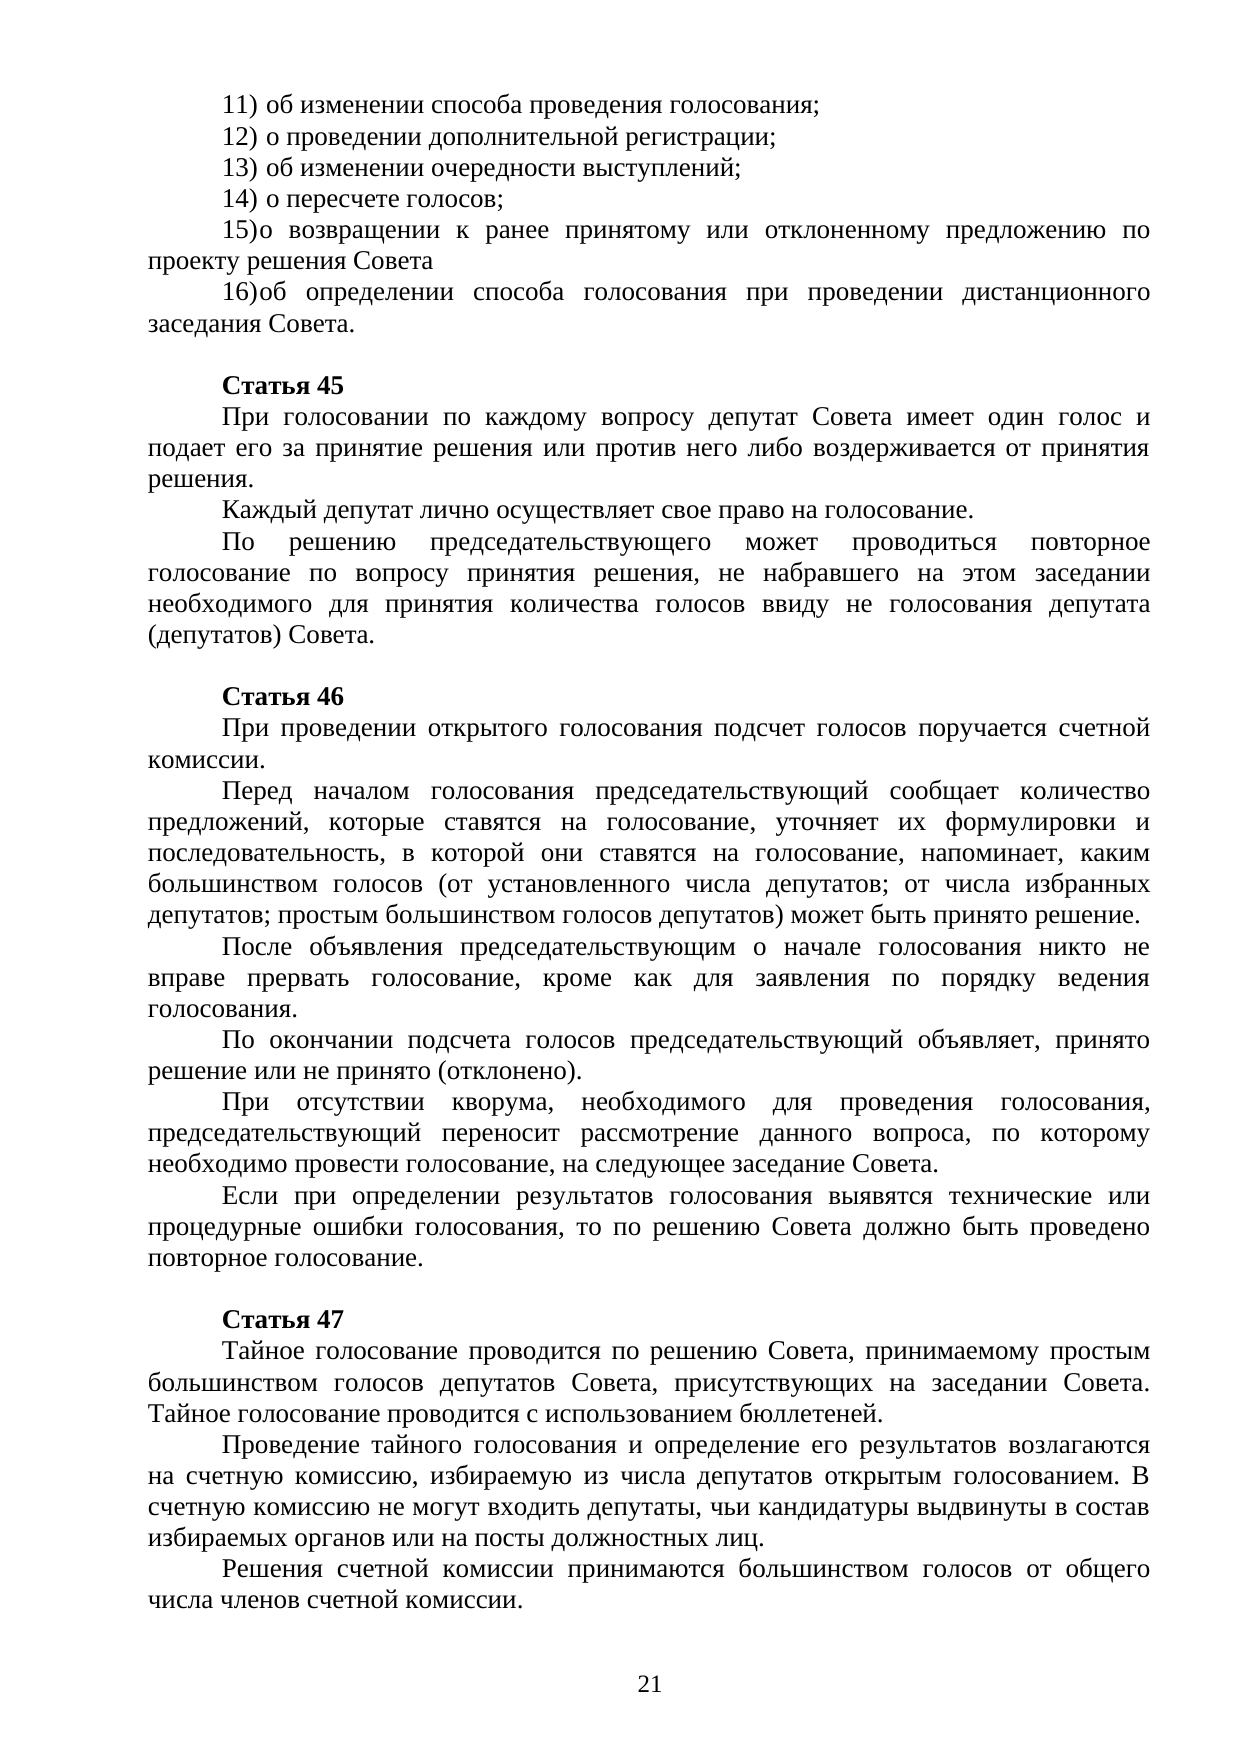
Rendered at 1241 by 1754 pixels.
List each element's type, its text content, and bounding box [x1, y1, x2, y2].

text По решению председательствующего может проводиться повторное голосование по вопросу принятия решения, не набравшего на этом заседании необходимого для принятия количества голосов ввиду не голосования депутата (депутатов) Совета. [148, 525, 1152, 649]
text Проведение тайного голосования и определение его результатов возлагаются на счетную комиссию, избираемую из числа депутатов открытым голосованием. В счетную комиссию не могут входить депутаты, чьи кандидатуры выдвинуты в состав избираемых органов или на посты должностных лиц. [148, 1428, 1152, 1552]
text Каждый депутат лично осуществляет свое право на голосование. [148, 493, 1152, 525]
list об определении способа голосования при проведении дистанционного заседания Совета. [148, 276, 1152, 338]
list о проведении дополнительной регистрации; [148, 120, 1152, 151]
list об изменении способа проведения голосования; [148, 89, 1152, 120]
text Статья 45 [148, 369, 1152, 400]
list о пересчете голосов; [148, 182, 1152, 213]
text По окончании подсчета голосов председательствующий объявляет, принято решение или не принято (отклонено). [148, 1023, 1152, 1085]
text Статья 47 [148, 1303, 1152, 1334]
text Перед началом голосования председательствующий сообщает количество предложений, которые ставятся на голосование, уточняет их формулировки и последовательность, в которой они ставятся на голосование, напоминает, каким большинством голосов (от установленного числа депутатов; от числа избранных депутатов; простым большинством голосов депутатов) может быть принято решение. [148, 774, 1152, 929]
list об изменении очередности выступлений; [148, 151, 1152, 182]
text После объявления председательствующим о начале голосования никто не вправе прервать голосование, кроме как для заявления по порядку ведения голосования. [148, 929, 1152, 1023]
text При проведении открытого голосования подсчет голосов поручается счетной комиссии. [148, 712, 1152, 774]
text При голосовании по каждому вопросу депутат Совета имеет один голос и подает его за принятие решения или против него либо воздерживается от принятия решения. [148, 400, 1152, 493]
text Если при определении результатов голосования выявятся технические или процедурные ошибки голосования, то по решению Совета должно быть проведено повторное голосование. [148, 1179, 1152, 1272]
text Тайное голосование проводится по решению Совета, принимаемому простым большинством голосов депутатов Совета, присутствующих на заседании Совета. Тайное голосование проводится с использованием бюллетеней. [148, 1334, 1152, 1428]
text Статья 46 [148, 680, 1152, 712]
text При отсутствии кворума, необходимого для проведения голосования, председательствующий переносит рассмотрение данного вопроса, по которому необходимо провести голосование, на следующее заседание Совета. [148, 1085, 1152, 1179]
text Решения счетной комиссии принимаются большинством голосов от общего числа членов счетной комиссии. [148, 1552, 1152, 1615]
list о возвращении к ранее принятому или отклоненному предложению по проекту решения Совета [148, 213, 1152, 276]
